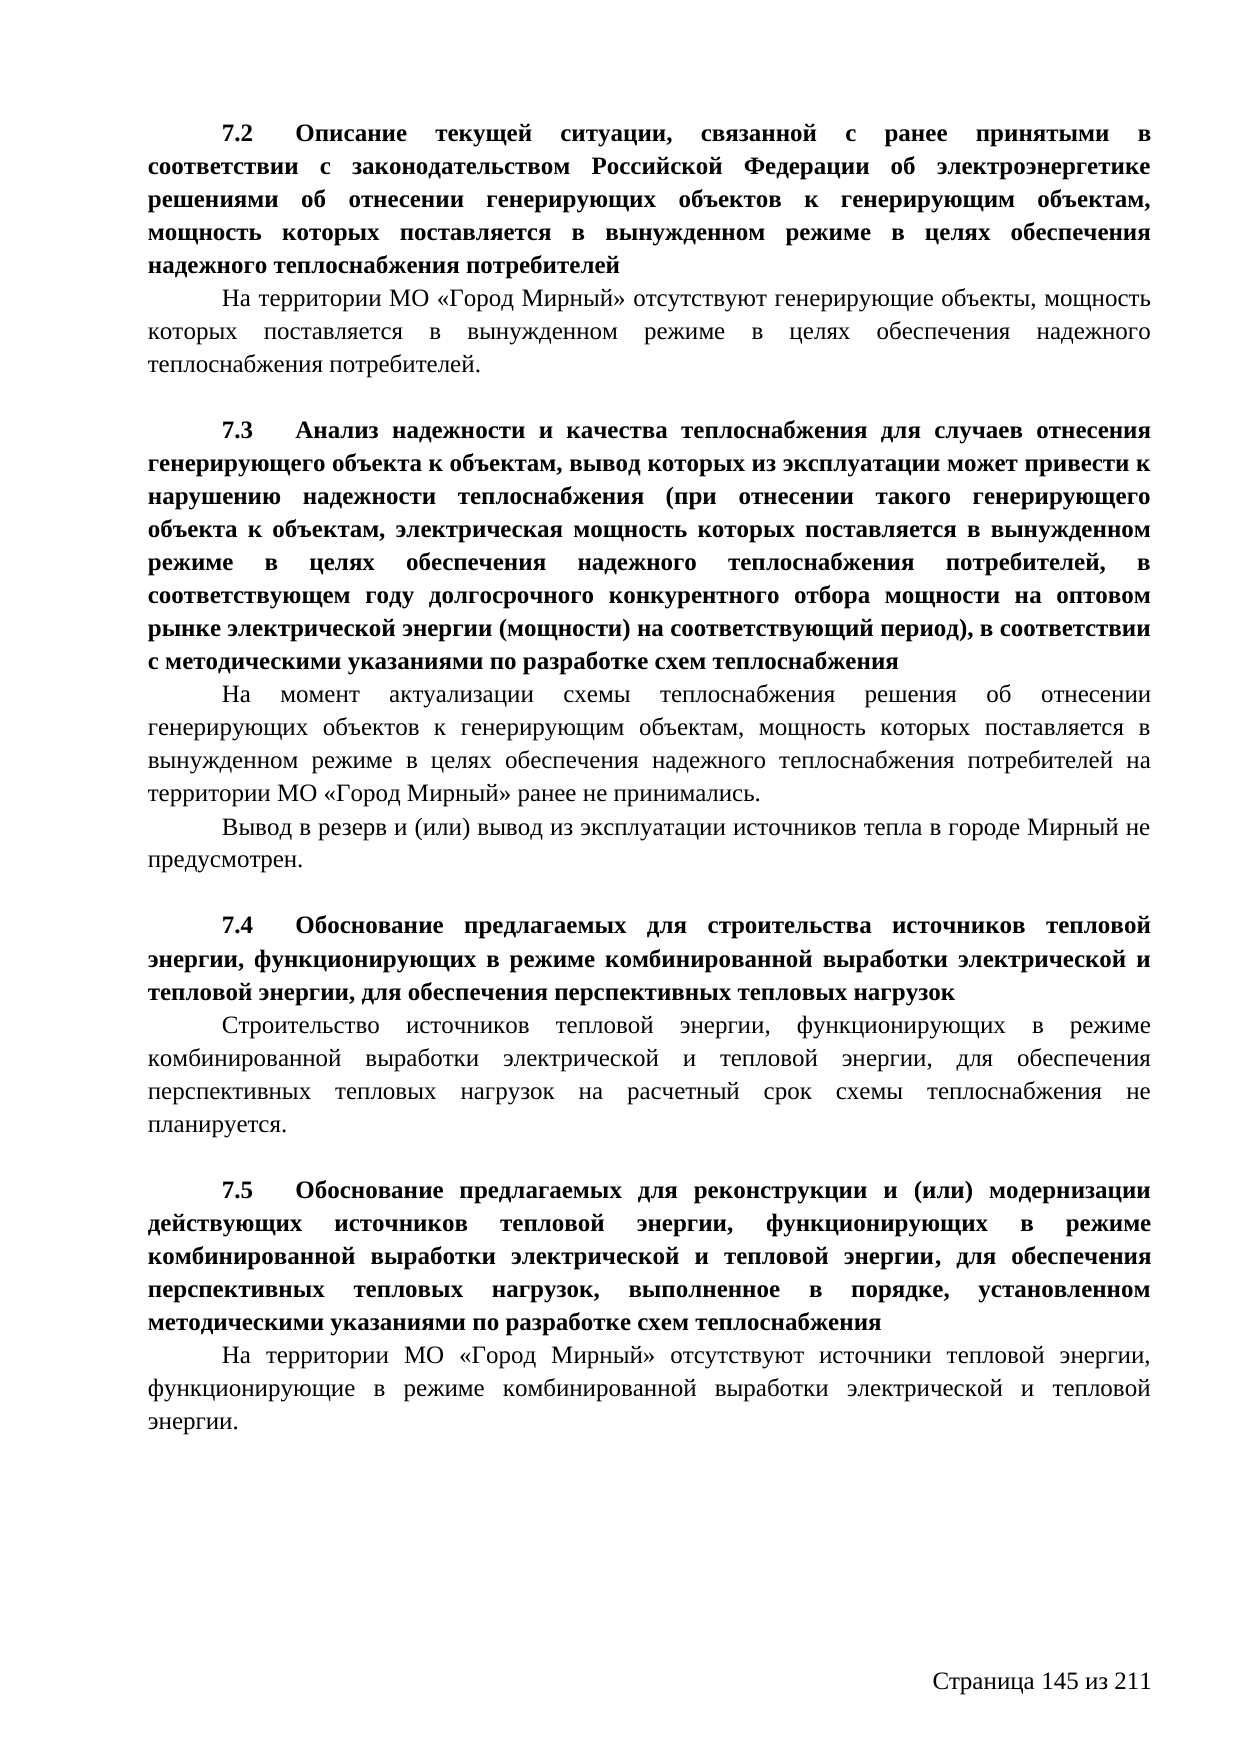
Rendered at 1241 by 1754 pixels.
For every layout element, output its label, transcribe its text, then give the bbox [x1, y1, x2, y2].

text Вывод в резерв и (или) вывод из эксплуатации источников тепла в городе Мирный не предусмотрен. [148, 812, 1152, 873]
subtitle Обоснование предлагаемых для реконструкции и (или) модернизации действующих источников тепловой энергии, функционирующих в режиме комбинированной выработки электрической и тепловой энергии, для обеспечения перспективных тепловых нагрузок, выполненное в порядке, установленном методическими указаниями по разработке схем теплоснабжения [148, 1175, 1152, 1336]
subtitle Описание текущей ситуации, связанной с ранее принятыми в соответствии с законодательством Российской Федерации об электроэнергетике решениями об отнесении генерирующих объектов к генерирующим объектам, мощность которых поставляется в вынужденном режиме в целях обеспечения надежного теплоснабжения потребителей [148, 118, 1152, 279]
subtitle Обоснование предлагаемых для строительства источников тепловой энергии, функционирующих в режиме комбинированной выработки электрической и тепловой энергии, для обеспечения перспективных тепловых нагрузок [148, 911, 1152, 1005]
text На территории МО «Город Мирный» отсутствуют источники тепловой энергии, функционирующие в режиме комбинированной выработки электрической и тепловой энергии. [148, 1340, 1152, 1435]
text Строительство источников тепловой энергии, функционирующих в режиме комбинированной выработки электрической и тепловой энергии, для обеспечения перспективных тепловых нагрузок на расчетный срок схемы теплоснабжения не планируется. [148, 1010, 1152, 1137]
subtitle Анализ надежности и качества теплоснабжения для случаев отнесения генерирующего объекта к объектам, вывод которых из эксплуатации может привести к нарушению надежности теплоснабжения (при отнесении такого генерирующего объекта к объектам, электрическая мощность которых поставляется в вынужденном режиме в целях обеспечения надежного теплоснабжения потребителей, в соответствующем году долгосрочного конкурентного отбора мощности на оптовом рынке электрической энергии (мощности) на соответствующий период), в соответствии с методическими указаниями по разработке схем теплоснабжения [148, 415, 1152, 675]
text На момент актуализации схемы теплоснабжения решения об отнесении генерирующих объектов к генерирующим объектам, мощность которых поставляется в вынужденном режиме в целях обеспечения надежного теплоснабжения потребителей на территории МО «Город Мирный» ранее не принимались. [148, 679, 1152, 807]
text На территории МО «Город Мирный» отсутствуют генерирующие объекты, мощность которых поставляется в вынужденном режиме в целях обеспечения надежного теплоснабжения потребителей. [148, 283, 1152, 378]
